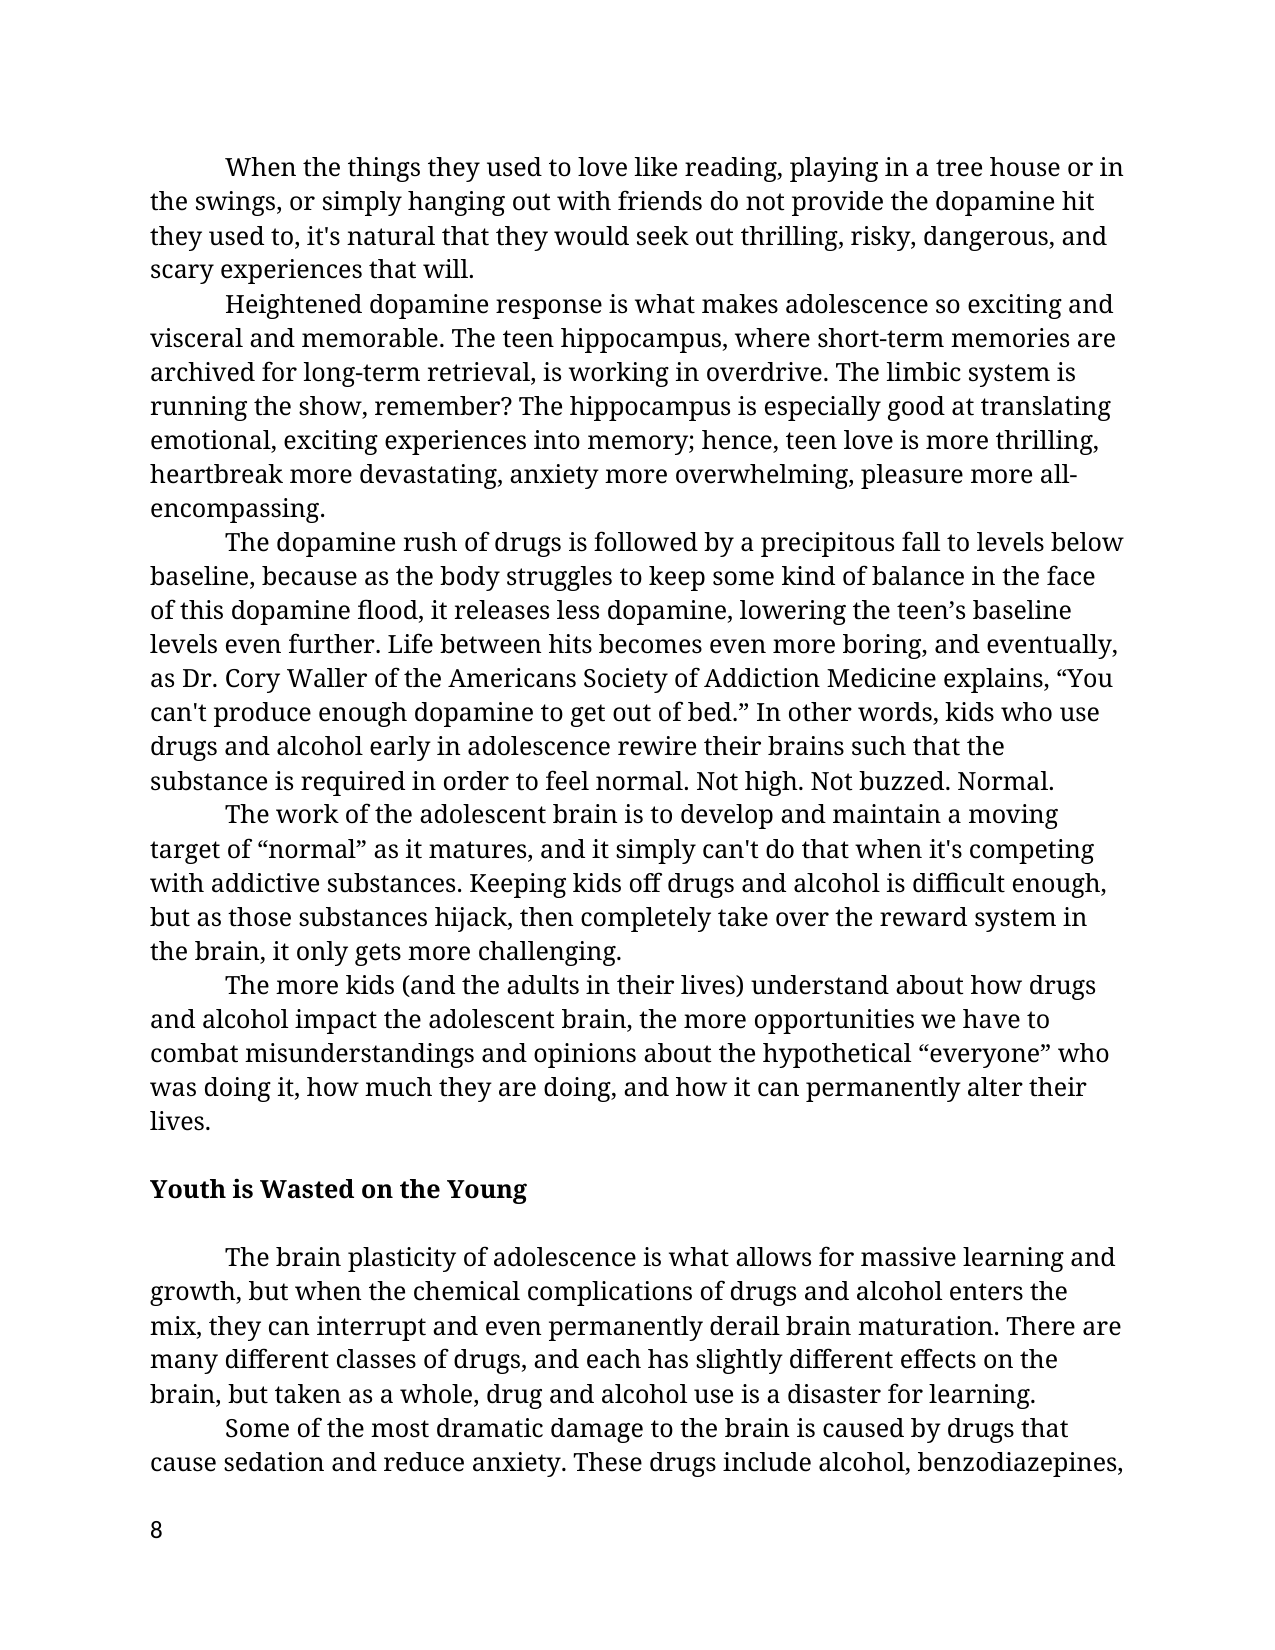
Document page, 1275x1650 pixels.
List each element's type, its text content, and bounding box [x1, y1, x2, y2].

text The brain plasticity of adolescence is what allows for massive learning and growth, but when the chemical complications of drugs and alcohol enters the mix, they can interrupt and even permanently derail brain maturation. There are many different classes of drugs, and each has slightly different effects on the brain, but taken as a whole, drug and alcohol use is a disaster for learning. [150, 1240, 1125, 1410]
text The more kids (and the adults in their lives) understand about how drugs and alcohol impact the adolescent brain, the more opportunities we have to combat misunderstandings and opinions about the hypothetical “everyone” who was doing it, how much they are doing, and how it can permanently alter their lives. [150, 967, 1125, 1138]
text Heightened dopamine response is what makes adolescence so exciting and visceral and memorable. The teen hippocampus, where short-term memories are archived for long-term retrieval, is working in overdrive. The limbic system is running the show, remember? The hippocampus is especially good at translating emotional, exciting experiences into memory; hence, teen love is more thrilling, heartbreak more devastating, anxiety more overwhelming, pleasure more all-encompassing. [150, 286, 1125, 525]
text The dopamine rush of drugs is followed by a precipitous fall to levels below baseline, because as the body struggles to keep some kind of balance in the face of this dopamine flood, it releases less dopamine, lowering the teen’s baseline levels even further. Life between hits becomes even more boring, and eventually, as Dr. Cory Waller of the Americans Society of Addiction Medicine explains, “You can't produce enough dopamine to get out of bed.” In other words, kids who use drugs and alcohol early in adolescence rewire their brains such that the substance is required in order to feel normal. Not high. Not buzzed. Normal. [150, 525, 1125, 797]
text The work of the adolescent brain is to develop and maintain a moving target of “normal” as it matures, and it simply can't do that when it's competing with addictive substances. Keeping kids off drugs and alcohol is difficult enough, but as those substances hijack, then completely take over the reward system in the brain, it only gets more challenging. [150, 797, 1125, 967]
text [150, 1410, 1125, 1478]
text When the things they used to love like reading, playing in a tree house or in the swings, or simply hanging out with friends do not provide the dopamine hit they used to, it's natural that they would seek out thrilling, risky, dangerous, and scary experiences that will. [150, 150, 1125, 286]
text Youth is Wasted on the Young [150, 1172, 1125, 1206]
